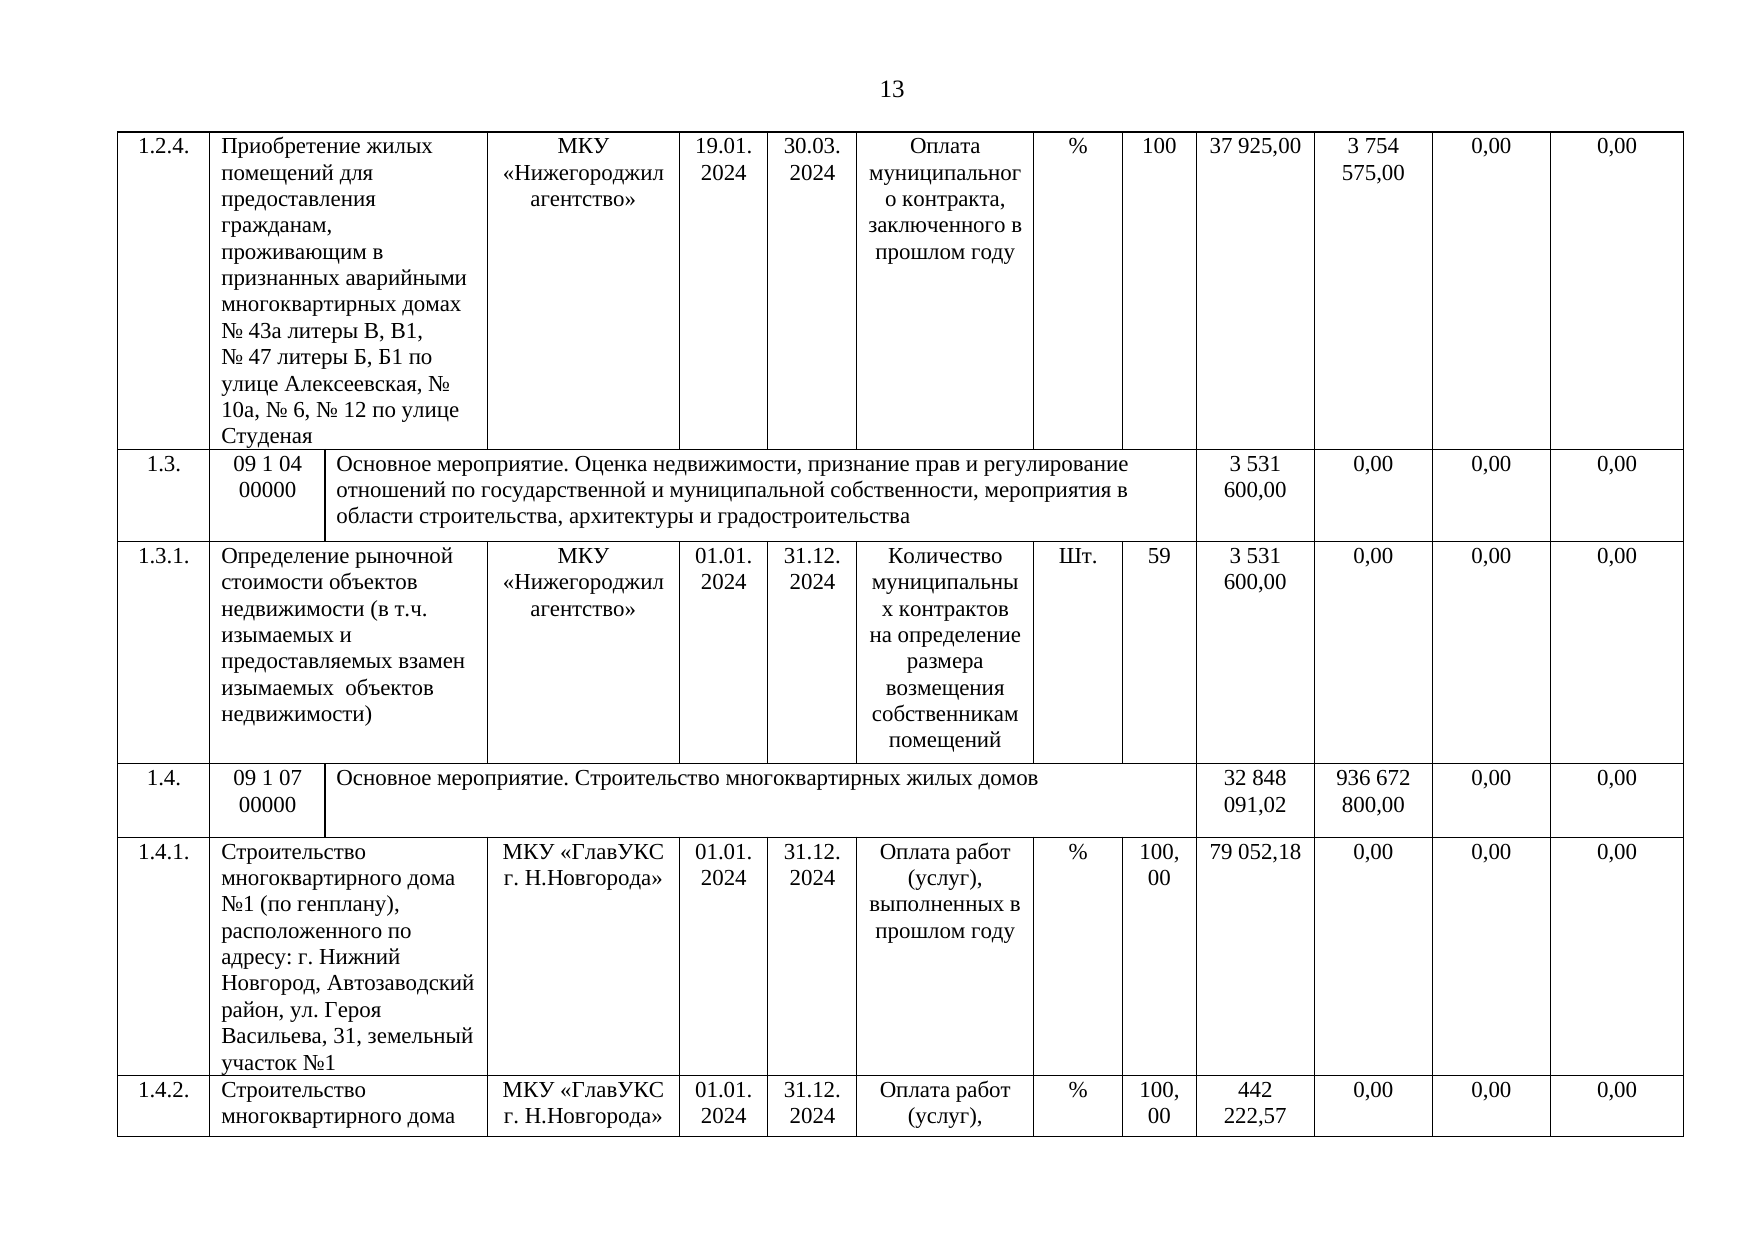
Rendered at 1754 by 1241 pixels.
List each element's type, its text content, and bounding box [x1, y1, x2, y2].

table_cell 936 672 800,00 [1315, 764, 1432, 837]
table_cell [857, 1076, 1033, 1136]
table_cell 1.3. [118, 450, 209, 541]
table_cell 01.01.2024 [680, 542, 767, 763]
table_cell Оплата работ (услуг), выполненных в прошлом году [857, 838, 1033, 1075]
table_cell 1.4.2. [118, 1076, 209, 1136]
table_cell 01.01.2024 [680, 1076, 767, 1136]
table_cell 3 531 600,00 [1197, 542, 1314, 763]
table_cell 442 222,57 [1197, 1076, 1314, 1136]
table_cell 0,00 [1433, 542, 1550, 763]
table_cell 0,00 [1433, 450, 1550, 541]
table_cell 0,00 [1315, 542, 1432, 763]
table_cell % [1034, 838, 1122, 1075]
table_cell 37 925,00 [1197, 133, 1314, 449]
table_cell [488, 1076, 679, 1136]
table_cell МКУ «Нижегороджилагентство» [488, 542, 679, 763]
table_cell 09 1 04 00000 [210, 450, 324, 541]
table_cell Количество муниципальных контрактов на определение размера возмещения собственникам помещений [857, 542, 1033, 763]
table_cell 09 1 07 00000 [210, 764, 324, 837]
table_cell 0,00 [1433, 1076, 1550, 1136]
table_cell 3 754 575,00 [1315, 133, 1432, 449]
table_cell 0,00 [1433, 764, 1550, 837]
table_cell 32 848 091,02 [1197, 764, 1314, 837]
table_cell 0,00 [1551, 133, 1683, 449]
table_cell 0,00 [1315, 1076, 1432, 1136]
table_cell 0,00 [1433, 838, 1550, 1075]
table_cell Основное мероприятие. Оценка недвижимости, признание прав и регулирование отношений по государственной и муниципальной собственности, мероприятия в области строительства, архитектуры и градостроительства [326, 450, 1196, 541]
table_cell 0,00 [1551, 764, 1683, 837]
table_cell 100,00 [1123, 1076, 1196, 1136]
table_cell 0,00 [1551, 838, 1683, 1075]
table_cell 01.01.2024 [680, 838, 767, 1075]
table_cell 1.4.1. [118, 838, 209, 1075]
table_cell 100,00 [1123, 838, 1196, 1075]
table_cell 0,00 [1315, 838, 1432, 1075]
table_cell 0,00 [1551, 450, 1683, 541]
table_cell 3 531 600,00 [1197, 450, 1314, 541]
table_cell 1.4. [118, 764, 209, 837]
table_cell 100 [1123, 133, 1196, 449]
table_cell 31.12.2024 [768, 838, 856, 1075]
table_cell Приобретение жилых помещений для предоставления гражданам, проживающим в признанных аварийными многоквартирных домах № 43а литеры В, В1, № 47 литеры Б, Б1 по улице Алексеевская, № 10а, № 6, № 12 по улице Студеная [210, 133, 487, 449]
table_cell 0,00 [1551, 1076, 1683, 1136]
table_cell 19.01.2024 [680, 133, 767, 449]
table_cell Строительство многоквартирного дома №1 (по генплану), расположенного по адресу: г. Нижний Новгород, Автозаводский район, ул. Героя Васильева, 31, земельный участок №1 [210, 838, 487, 1075]
table_cell 31.12.2024 [768, 1076, 856, 1136]
table_cell 0,00 [1551, 542, 1683, 763]
table_cell Основное мероприятие. Строительство многоквартирных жилых домов [326, 764, 1196, 837]
table_cell Шт. [1034, 542, 1122, 763]
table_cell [210, 1076, 487, 1136]
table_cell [488, 133, 679, 449]
table_cell % [1034, 1076, 1122, 1136]
table_cell МКУ «ГлавУКС г. Н.Новгорода» [488, 838, 679, 1075]
table_cell 1.2.4. [118, 133, 209, 449]
table_cell 1.3.1. [118, 542, 209, 763]
table_cell 79 052,18 [1197, 838, 1314, 1075]
table_cell 30.03.2024 [768, 133, 856, 449]
table_cell Определение рыночной стоимости объектов недвижимости (в т.ч. изымаемых и предоставляемых взамен изымаемых объектов недвижимости) [210, 542, 487, 763]
table_cell 59 [1123, 542, 1196, 763]
table_cell 0,00 [1315, 450, 1432, 541]
table_cell 0,00 [1433, 133, 1550, 449]
table_cell % [1034, 133, 1122, 449]
table_cell Оплата муниципального контракта, заключенного в прошлом году [857, 133, 1033, 449]
table_cell 31.12.2024 [768, 542, 856, 763]
